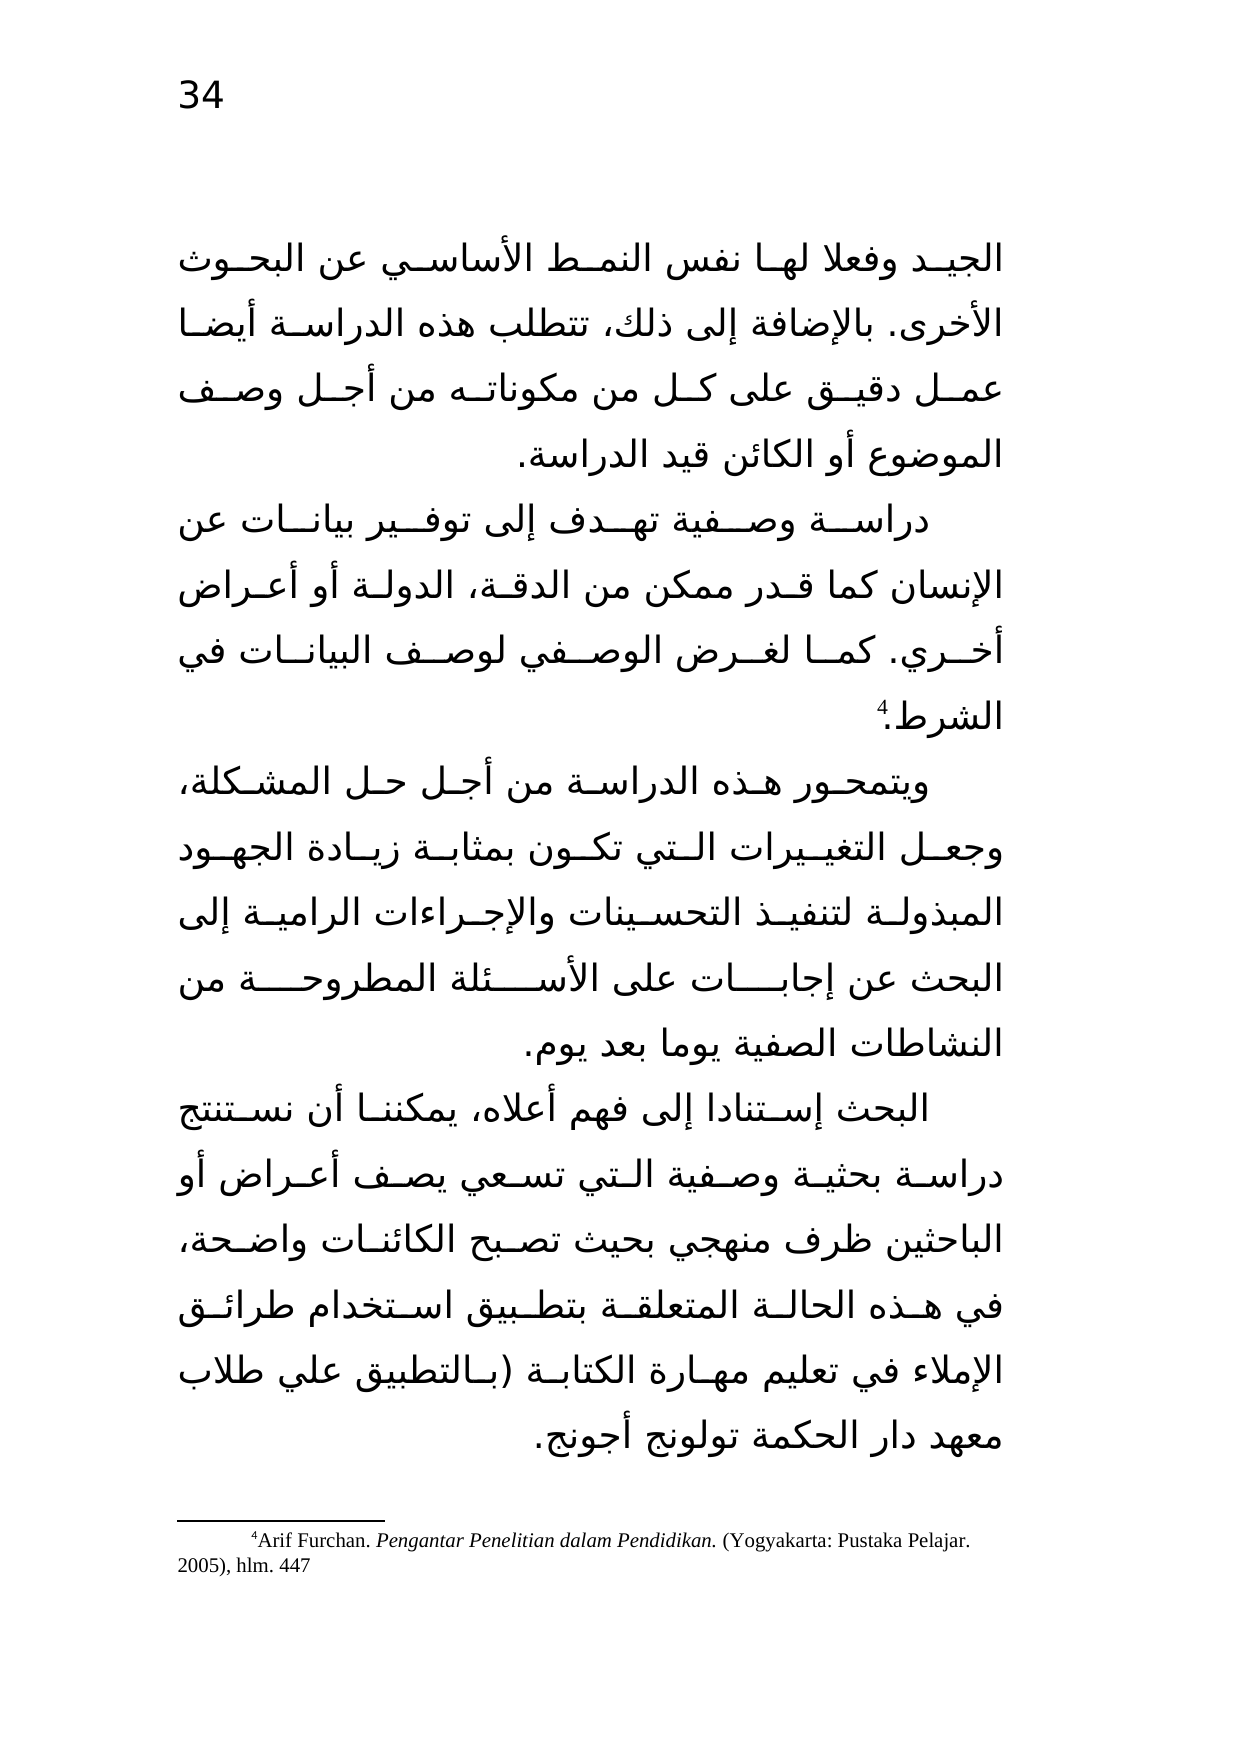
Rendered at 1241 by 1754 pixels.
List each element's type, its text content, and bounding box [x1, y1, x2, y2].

text ويتمحور هذه الدراسة من أجل حل المشكلة، وجعل التغييرات التي تكون بمثابة زيادة الجهود المبذولة لتنفيذ التحسينات والإجراءات الرامية إلى البحث عن إجابات على الأسئلة المطروحة من النشاطات الصفية يوما بعد يوم. [177, 760, 1004, 1065]
text البحث إستنادا إلى فهم أعلاه، يمكننا أن نستنتج دراسة بحثية وصفية التي تسعي يصف أعراض أو الباحثين ظرف منهجي بحيث تصبح الكائنات واضحة، في هذه الحالة المتعلقة بتطبيق استخدام طرائق الإملاء في تعليم مهارة الكتابة (بالتطبيق علي طلاب معهد دار الحكمة تولونج أجونج. [177, 1087, 1004, 1458]
text دراسة وصفية تهدف إلى توفير بيانات عن الإنسان كما قدر ممكن من الدقة، الدولة أو أعراض أخري. كما لغرض الوصفي لوصف البيانات في الشرط. [177, 498, 1004, 738]
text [177, 236, 1004, 476]
